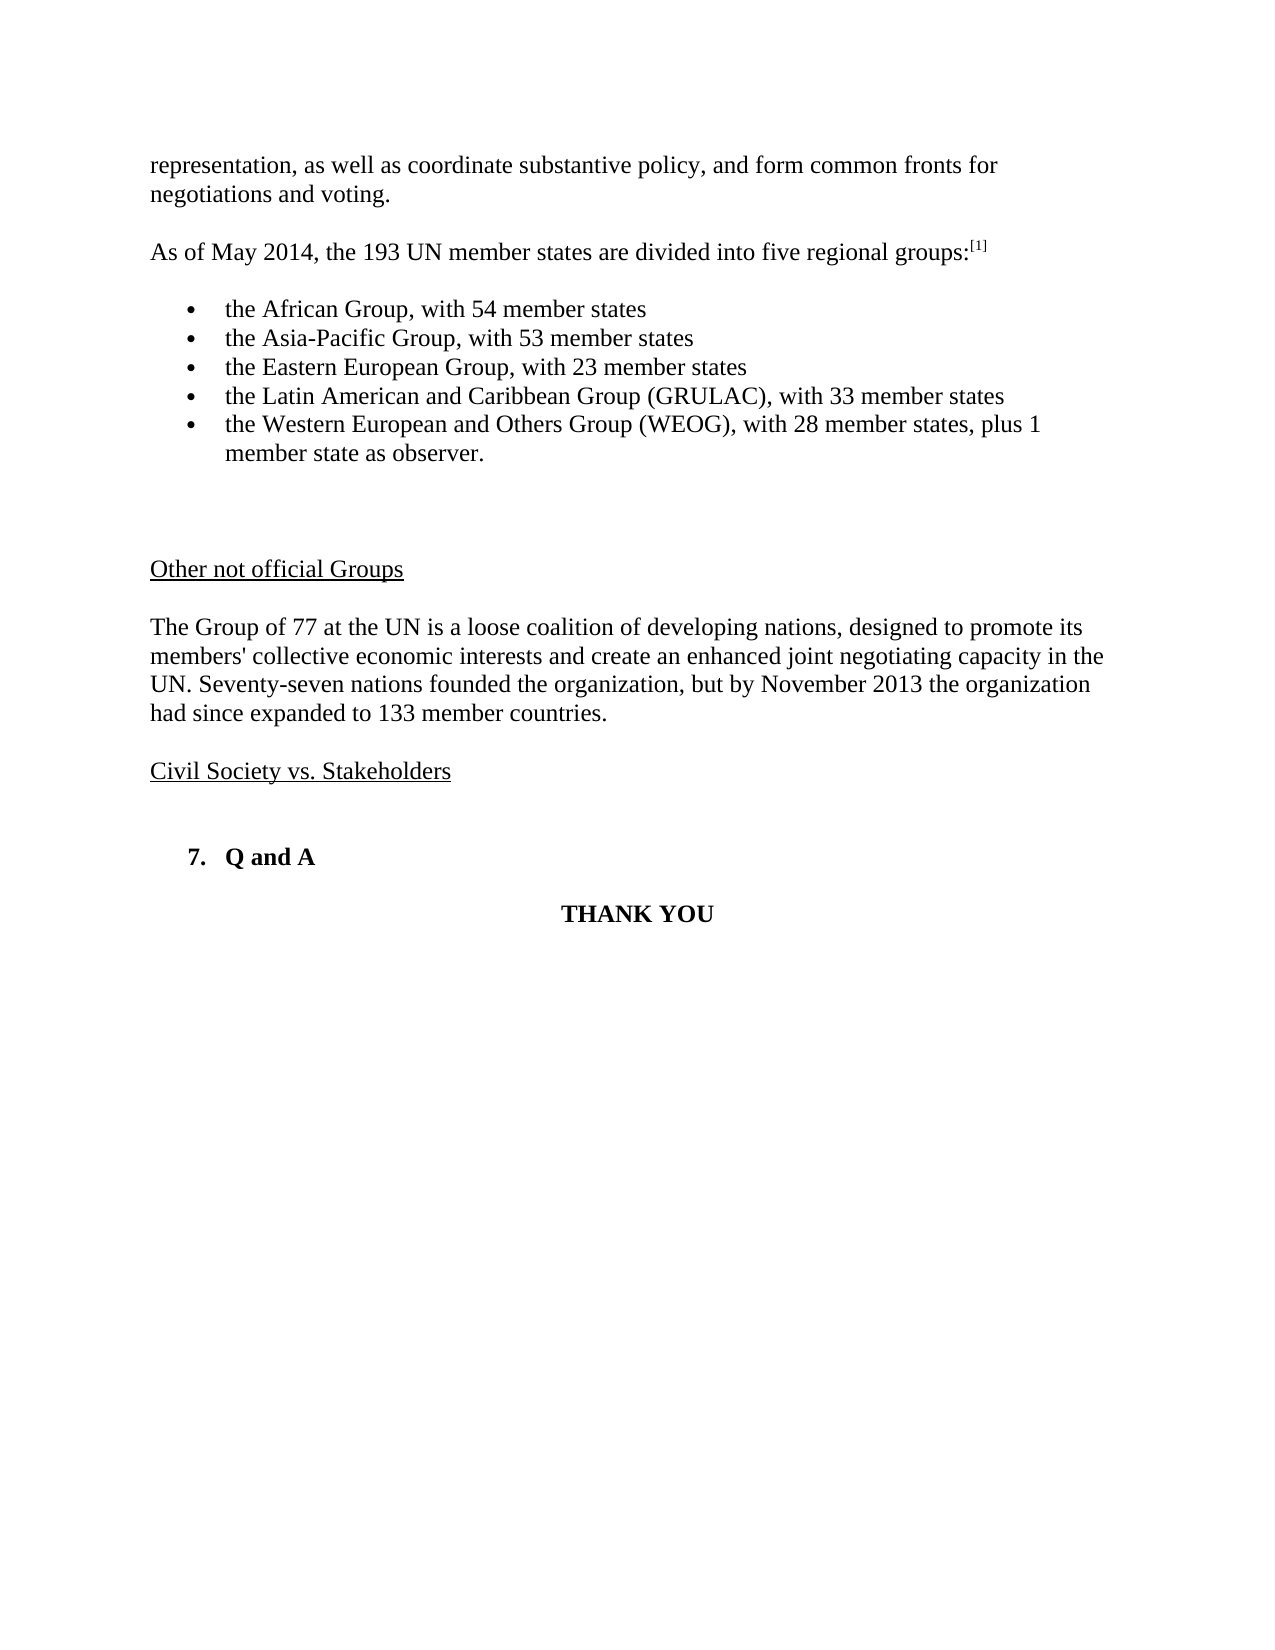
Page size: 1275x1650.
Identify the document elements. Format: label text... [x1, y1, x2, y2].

list the Asia-Pacific Group, with 53 member states [187, 323, 1125, 352]
text THANK YOU [150, 899, 1125, 928]
list the African Group, with 54 member states [187, 294, 1125, 323]
list Q and A [187, 842, 1125, 871]
text Other not official Groups [150, 554, 1125, 583]
text The Group of 77 at the UN is a loose coalition of developing nations, designed to promote its members' collective economic interests and create an enhanced joint negotiating capacity in the UN. Seventy-seven nations founded the organization, but by November 2013 the organization had since expanded to 133 member countries. [150, 612, 1125, 727]
list the Eastern European Group, with 23 member states [187, 352, 1125, 381]
list the Western European and Others Group (WEOG), with 28 member states, plus 1 member state as observer. [187, 409, 1125, 467]
list the Latin American and Caribbean Group (GRULAC), with 33 member states [187, 381, 1125, 409]
text As of May 2014, the 193 UN member states are divided into five regional groups:[1] [150, 237, 1125, 265]
text Civil Society vs. Stakeholders [150, 756, 1125, 784]
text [150, 150, 1125, 207]
